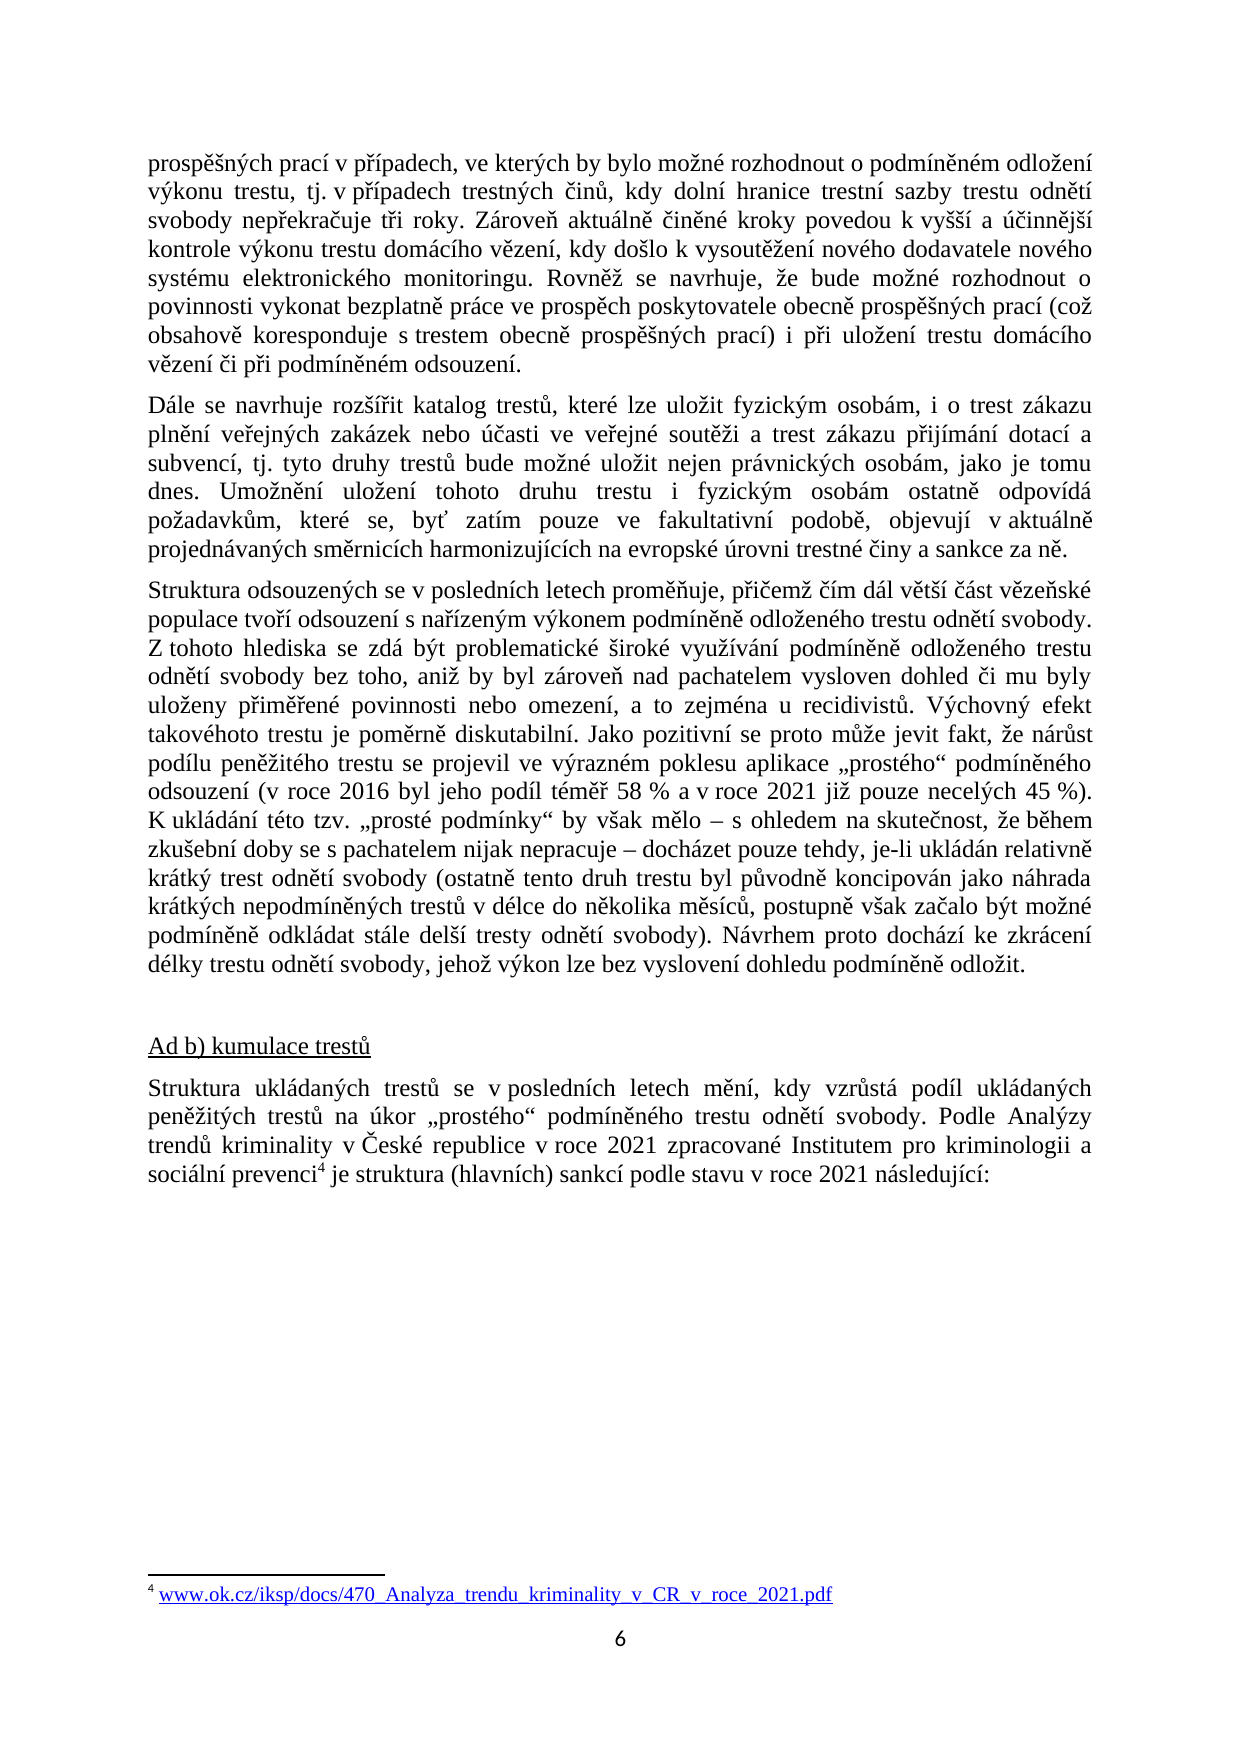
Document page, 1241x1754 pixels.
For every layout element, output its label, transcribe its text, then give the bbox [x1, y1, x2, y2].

text Ad b) kumulace trestů [148, 1031, 1093, 1060]
text Struktura odsouzených se v posledních letech proměňuje, přičemž čím dál větší část vězeňské populace tvoří odsouzení s nařízeným výkonem podmíněně odloženého trestu odnětí svobody. Z tohoto hlediska se zdá být problematické široké využívání podmíněně odloženého trestu odnětí svobody bez toho, aniž by byl zároveň nad pachatelem vysloven dohled či mu byly uloženy přiměřené povinnosti nebo omezení, a to zejména u recidivistů. Výchovný efekt takovéhoto trestu je poměrně diskutabilní. Jako pozitivní se proto může jevit fakt, že nárůst podílu peněžitého trestu se projevil ve výrazném poklesu aplikace „prostého“ podmíněného odsouzení (v roce 2016 byl jeho podíl téměř 58 % a v roce 2021 již pouze necelých 45 %). K ukládání této tzv. „prosté podmínky“ by však mělo – s ohledem na skutečnost, že během zkušební doby se s pachatelem nijak nepracuje – docházet pouze tehdy, je-li ukládán relativně krátký trest odnětí svobody (ostatně tento druh trestu byl původně koncipován jako náhrada krátkých nepodmíněných trestů v délce do několika měsíců, postupně však začalo být možné podmíněně odkládat stále delší tresty odnětí svobody). Návrhem proto dochází ke zkrácení délky trestu odnětí svobody, jehož výkon lze bez vyslovení dohledu podmíněně odložit. [148, 575, 1093, 978]
text Struktura ukládaných trestů se v posledních letech mění, kdy vzrůstá podíl ukládaných peněžitých trestů na úkor „prostého“ podmíněného trestu odnětí svobody. Podle Analýzy trendů kriminality v České republice v roce 2021 zpracované Institutem pro kriminologii a sociální prevenci je struktura (hlavních) sankcí podle stavu v roce 2021 následující: [148, 1073, 1093, 1188]
text Dále se navrhuje rozšířit katalog trestů, které lze uložit fyzickým osobám, i o trest zákazu plnění veřejných zakázek nebo účasti ve veřejné soutěži a trest zákazu přijímání dotací a subvencí, tj. tyto druhy trestů bude možné uložit nejen právnických osobám, jako je tomu dnes. Umožnění uložení tohoto druhu trestu i fyzickým osobám ostatně odpovídá požadavkům, které se, byť zatím pouze ve fakultativní podobě, objevují v aktuálně projednávaných směrnicích harmonizujících na evropské úrovni trestné činy a sankce za ně. [148, 390, 1093, 563]
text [148, 148, 1093, 378]
